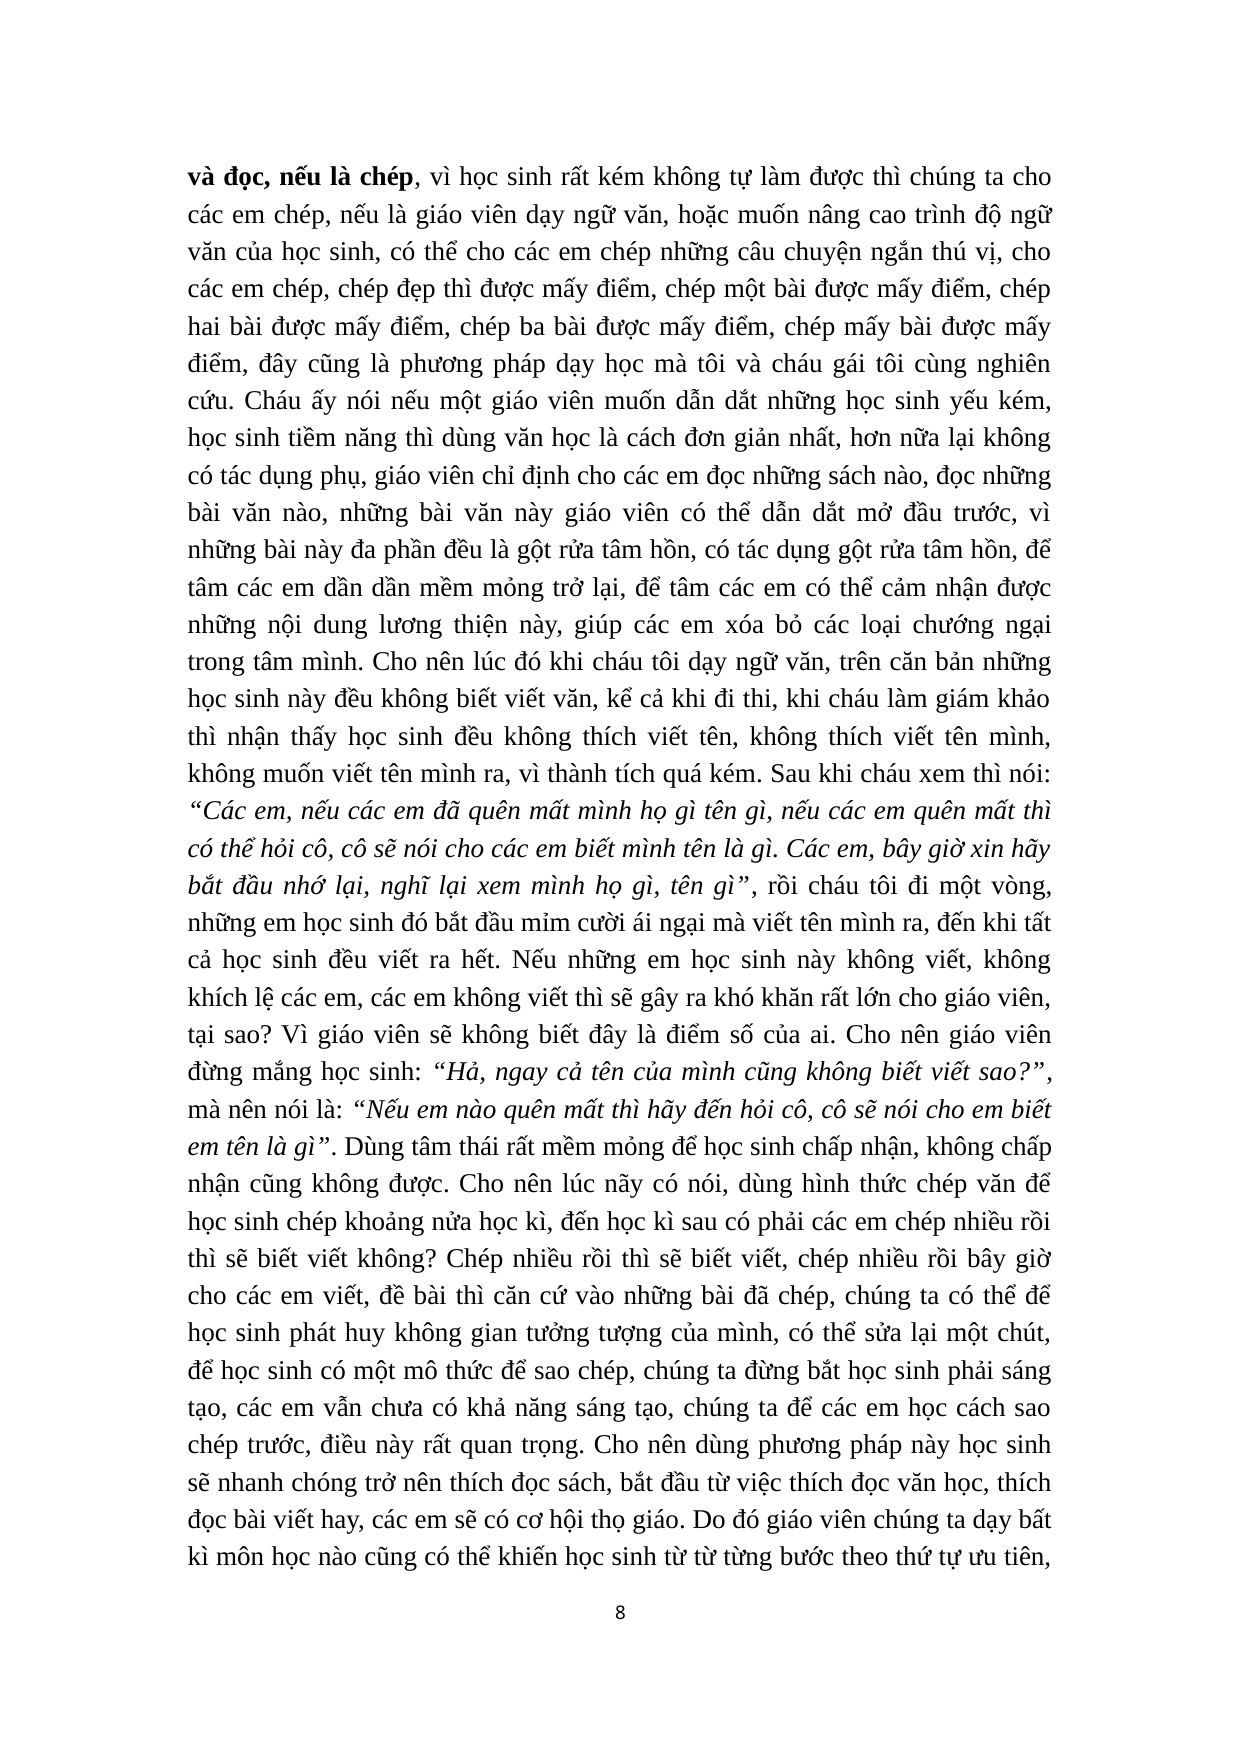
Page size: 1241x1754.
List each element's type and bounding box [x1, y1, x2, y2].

text [187, 160, 1053, 1572]
